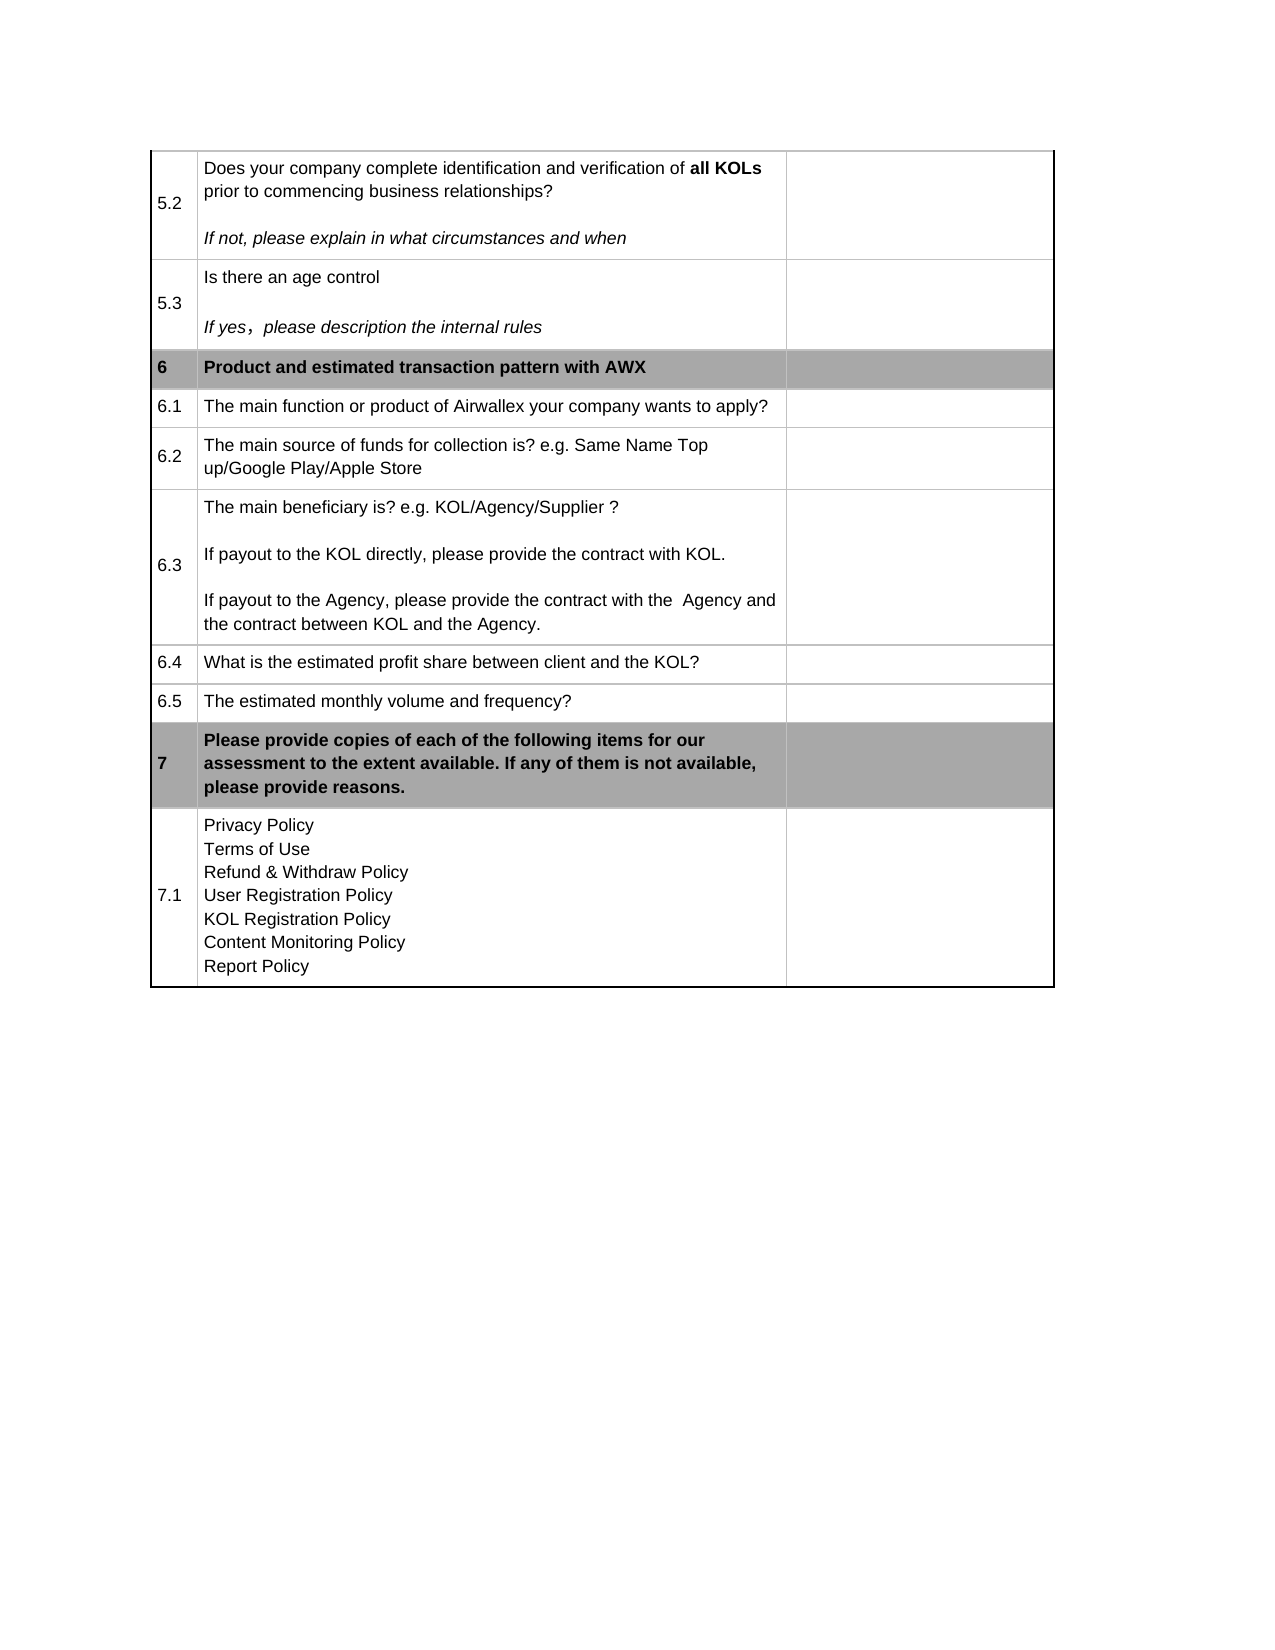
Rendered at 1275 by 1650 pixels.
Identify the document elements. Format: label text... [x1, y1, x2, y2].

table_cell [787, 646, 1053, 683]
table_cell Please provide copies of each of the following items for our assessment to the extent available. If any of them is not available, please provide reasons. [198, 723, 786, 807]
table_cell [787, 260, 1053, 349]
table_cell What is the estimated profit share between client and the KOL? [198, 646, 786, 683]
table_cell The main source of funds for collection is? e.g. Same Name Top up/Google Play/Apple Store [198, 428, 786, 488]
table_cell The estimated monthly volume and frequency? [198, 685, 786, 722]
table_cell 6 [152, 351, 197, 388]
table_cell [787, 351, 1053, 388]
table_cell The main function or product of Airwallex your company wants to apply? [198, 390, 786, 427]
table_cell 6.4 [152, 646, 197, 683]
table_cell 7.1 [152, 809, 197, 986]
table_cell [787, 490, 1053, 644]
table_cell [787, 428, 1053, 488]
table_cell Is there an age control If yes，please description the internal rules [198, 260, 786, 349]
table_cell 7 [152, 723, 197, 807]
table_cell 5.2 [152, 152, 197, 259]
table_cell [787, 152, 1053, 259]
table_cell [787, 685, 1053, 722]
table_cell Privacy Policy Terms of Use Refund & Withdraw Policy User Registration Policy KOL Registration Policy Content Monitoring Policy Report Policy [198, 809, 786, 986]
table_cell 6.5 [152, 685, 197, 722]
table_cell The main beneficiary is? e.g. KOL/Agency/Supplier ? If payout to the KOL directly, please provide the contract with KOL. If payout to the Agency, please provide the contract with the Agency and the contract between KOL and the Agency. [198, 490, 786, 644]
table_cell [787, 390, 1053, 427]
table_cell 6.1 [152, 390, 197, 427]
table_cell 6.3 [152, 490, 197, 644]
table_cell [787, 809, 1053, 986]
table_cell Product and estimated transaction pattern with AWX [198, 351, 786, 388]
table_cell Does your company complete identification and verification of all KOLs prior to commencing business relationships? If not, please explain in what circumstances and when [198, 152, 786, 259]
table_cell 5.3 [152, 260, 197, 349]
table_cell [787, 723, 1053, 807]
table_cell 6.2 [152, 428, 197, 488]
